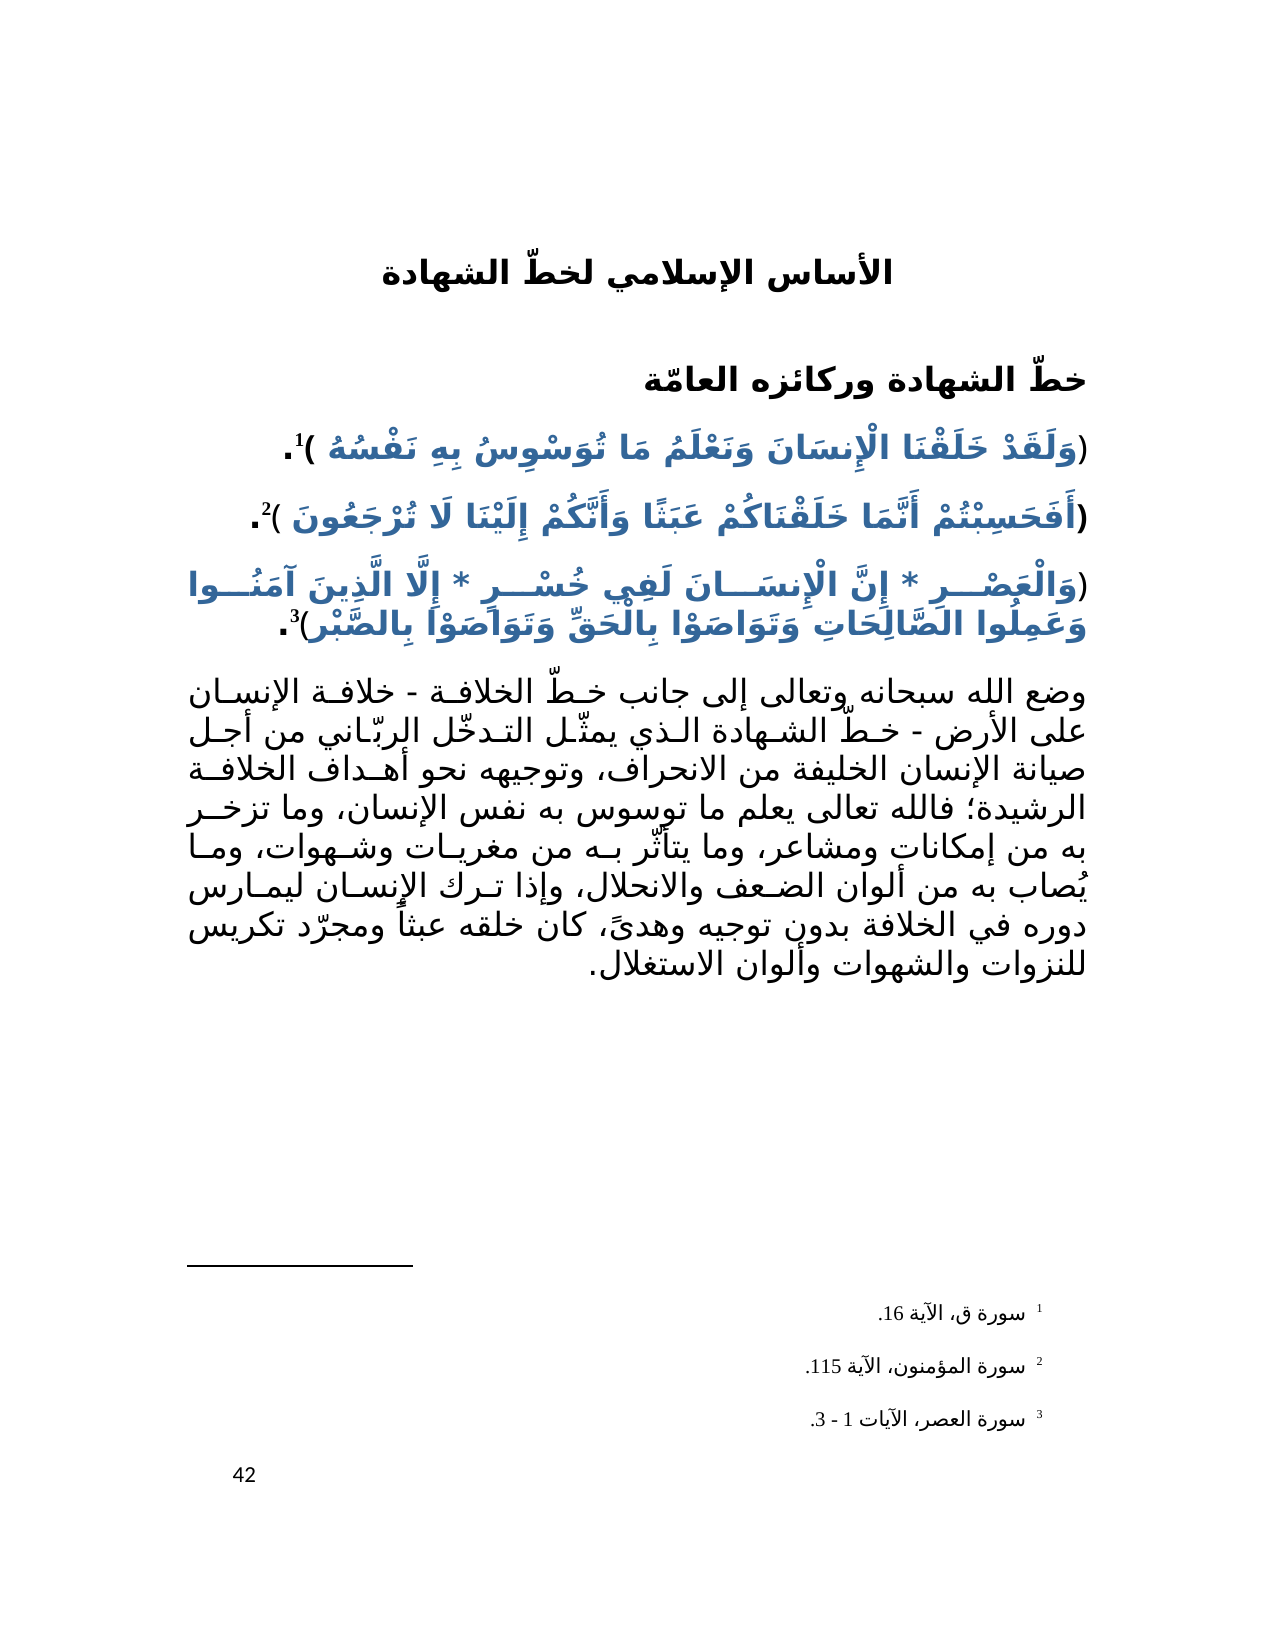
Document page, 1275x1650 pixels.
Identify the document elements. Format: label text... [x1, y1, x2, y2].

text وضع الله سبحانه وتعالى إلى جانب خطّ الخلافة - خلافة الإنسان على الأرض - خطّ الشهادة الذي يمثّل التدخّل الربّاني من أجل صيانة الإنسان الخليفة من الانحراف، وتوجيهه نحو أهداف الخلافة الرشيدة؛ فالله تعالى يعلم ما توسوس به نفس الإنسان، وما تزخر به من إمكانات ومشاعر، وما يتأثّر به من مغريات وشهوات، وما يُصاب به من ألوان الضعف والانحلال، وإذا ترك الإنسان ليمارس دوره في الخلافة بدون توجيه وهدىً، كان خلقه عبثاً ومجرّد تكريس للنزوات والشهوات وألوان الاستغلال. [187, 672, 1087, 983]
text ﴿وَالْعَصْرِ * إِنَّ الْإِنسَانَ لَفِي خُسْرٍ * إِلَّا الَّذِينَ آمَنُوا وَعَمِلُوا الصَّالِحَاتِ وَتَوَاصَوْا بِالْحَقِّ وَتَوَاصَوْا بِالصَّبْر﴾. [187, 565, 1087, 643]
text ﴿وَلَقَدْ خَلَقْنَا الْإِنسَانَ وَنَعْلَمُ مَا تُوَسْوِسُ بِهِ نَفْسُهُ ﴾. [187, 429, 1087, 468]
text ﴿أَفَحَسِبْتُمْ أَنَّمَا خَلَقْنَاكُمْ عَبَثًا وَأَنَّكُمْ إِلَيْنَا لَا تُرْجَعُونَ ﴾. [187, 497, 1087, 536]
text خطّ الشهادة وركائزه العامّة [187, 322, 1087, 399]
text الأساس الإسلامي لخطّ الشهادة [187, 254, 1087, 293]
